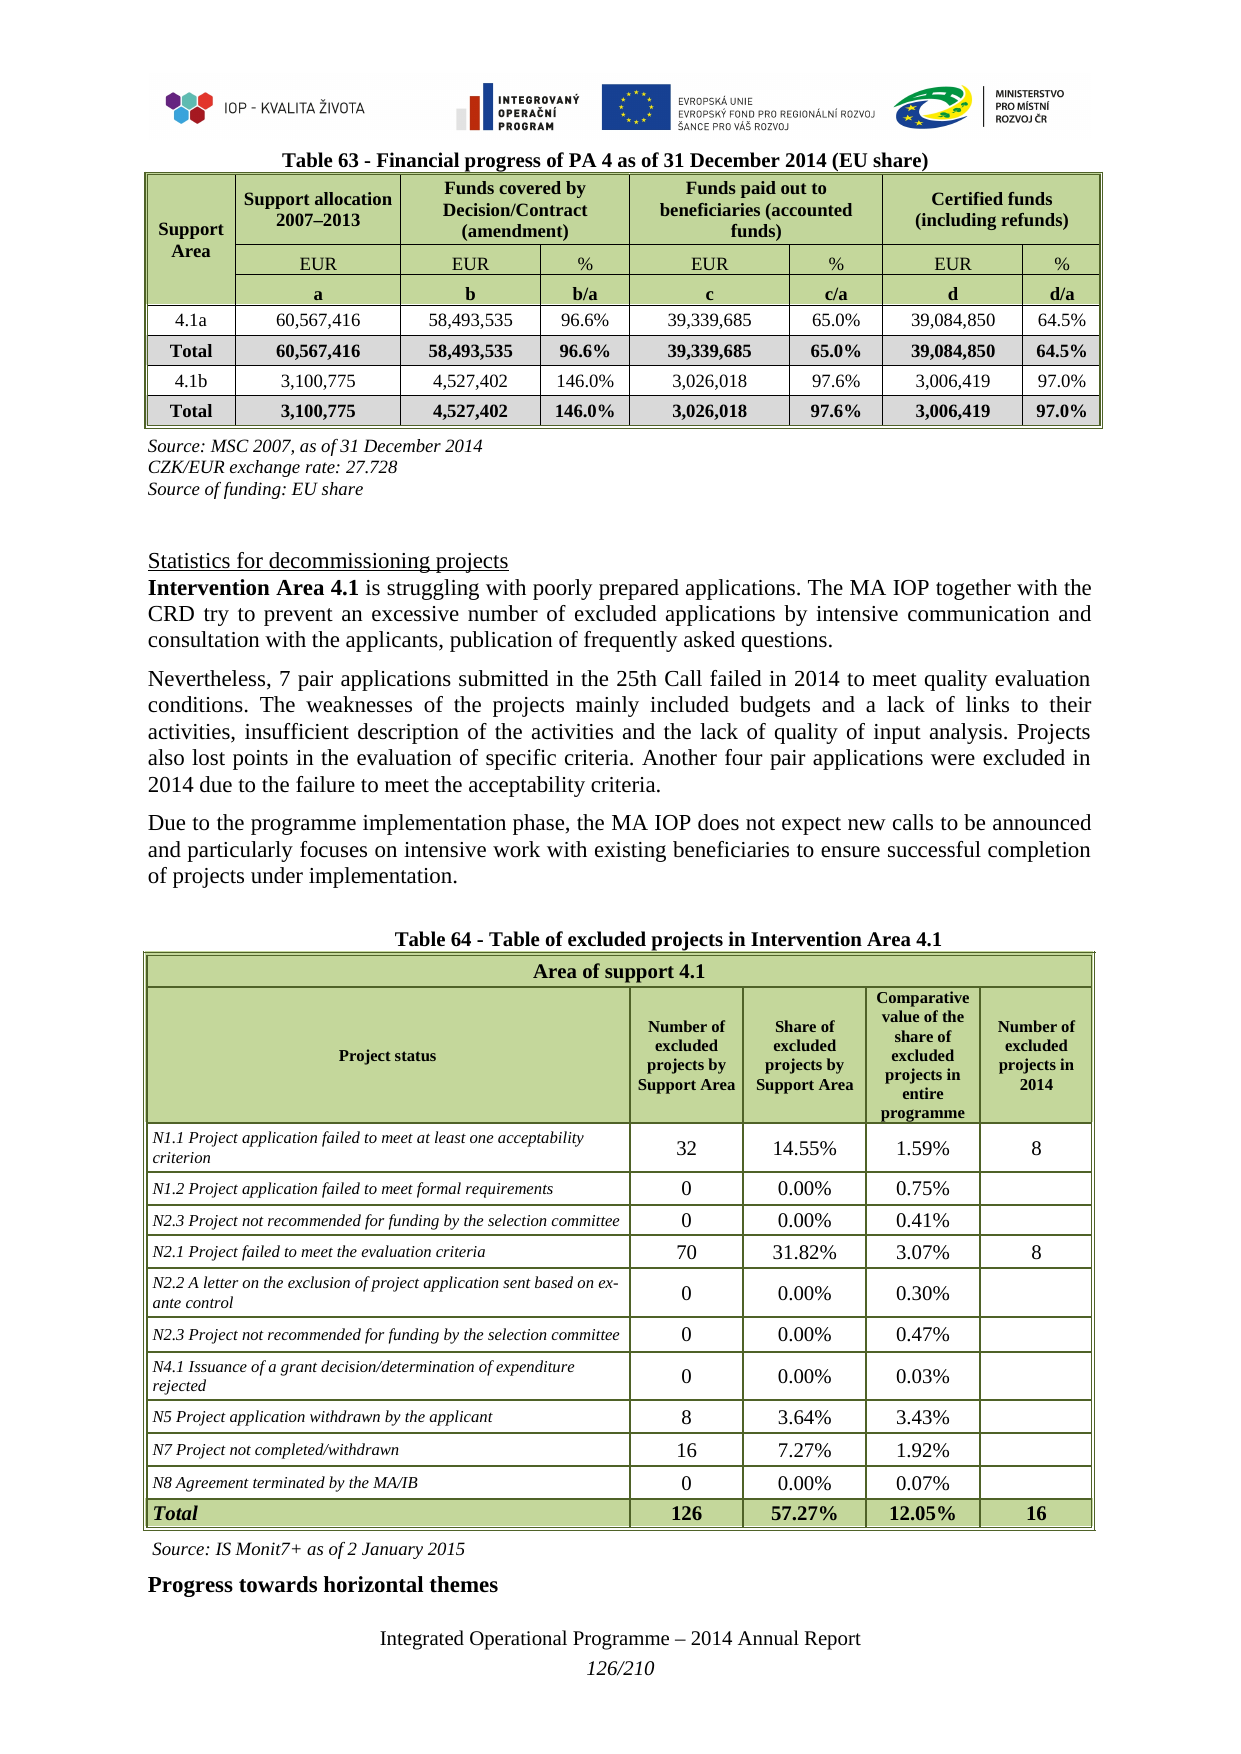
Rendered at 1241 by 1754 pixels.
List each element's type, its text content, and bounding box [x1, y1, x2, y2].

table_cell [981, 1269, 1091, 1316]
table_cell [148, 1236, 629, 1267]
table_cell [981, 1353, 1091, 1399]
text Nevertheless, 7 pair applications submitted in the 25th Call failed in 2014 to meet quality evaluation conditions. The weaknesses of the projects mainly included budgets and a lack of links to their activities, insufficient description of the activities and the lack of quality of input analysis. Projects also lost points in the evaluation of specific criteria. Another four pair applications were excluded in 2014 due to the failure to meet the acceptability criteria. [148, 665, 1093, 797]
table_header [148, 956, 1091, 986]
text Statistics for decommissioning projects [148, 547, 1093, 574]
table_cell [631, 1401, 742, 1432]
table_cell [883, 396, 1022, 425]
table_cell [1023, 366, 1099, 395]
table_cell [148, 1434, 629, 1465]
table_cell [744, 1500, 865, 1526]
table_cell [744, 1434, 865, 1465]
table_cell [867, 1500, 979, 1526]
text Source of funding: EU share [148, 478, 1093, 499]
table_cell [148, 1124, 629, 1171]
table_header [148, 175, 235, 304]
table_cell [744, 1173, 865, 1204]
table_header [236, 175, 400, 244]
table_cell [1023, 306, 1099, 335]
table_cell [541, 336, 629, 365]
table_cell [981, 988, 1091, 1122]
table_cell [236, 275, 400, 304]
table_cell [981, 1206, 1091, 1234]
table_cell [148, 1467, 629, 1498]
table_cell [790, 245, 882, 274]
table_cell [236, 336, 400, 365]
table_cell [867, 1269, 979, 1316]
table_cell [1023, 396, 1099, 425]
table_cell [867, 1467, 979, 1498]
text Progress towards horizontal themes [148, 1571, 1093, 1598]
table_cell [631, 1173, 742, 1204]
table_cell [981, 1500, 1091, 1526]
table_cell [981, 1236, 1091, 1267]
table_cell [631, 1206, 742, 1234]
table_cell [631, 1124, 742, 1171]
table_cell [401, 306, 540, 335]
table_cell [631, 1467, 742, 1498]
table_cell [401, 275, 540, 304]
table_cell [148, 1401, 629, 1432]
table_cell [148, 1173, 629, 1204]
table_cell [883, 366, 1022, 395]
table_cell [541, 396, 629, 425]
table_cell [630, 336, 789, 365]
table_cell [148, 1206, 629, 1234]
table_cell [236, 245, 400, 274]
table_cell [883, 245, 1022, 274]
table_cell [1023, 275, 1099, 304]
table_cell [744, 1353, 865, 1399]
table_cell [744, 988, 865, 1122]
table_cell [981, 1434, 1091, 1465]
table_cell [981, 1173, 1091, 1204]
text CZK/EUR exchange rate: 27.728 [148, 456, 1093, 478]
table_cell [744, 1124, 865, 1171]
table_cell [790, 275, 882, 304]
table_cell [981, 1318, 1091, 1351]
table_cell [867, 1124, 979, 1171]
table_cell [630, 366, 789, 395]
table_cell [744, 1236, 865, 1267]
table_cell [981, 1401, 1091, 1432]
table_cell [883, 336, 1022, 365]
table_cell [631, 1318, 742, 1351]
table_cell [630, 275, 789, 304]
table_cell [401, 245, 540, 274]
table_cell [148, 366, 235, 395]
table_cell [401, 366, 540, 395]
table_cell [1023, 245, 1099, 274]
picture [149, 73, 1092, 140]
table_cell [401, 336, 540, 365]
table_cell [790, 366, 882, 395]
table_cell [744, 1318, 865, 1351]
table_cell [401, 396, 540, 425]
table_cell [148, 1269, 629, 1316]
list Table 63 - Financial progress of PA 4 as of 31 December 2014 (EU share) [282, 148, 1093, 172]
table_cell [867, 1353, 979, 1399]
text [148, 435, 1093, 456]
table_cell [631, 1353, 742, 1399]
list Table 64 - Table of excluded projects in Intervention Area 4.1 [244, 927, 1093, 951]
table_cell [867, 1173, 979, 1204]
text Source: IS Monit7+ as of 2 January 2015 [148, 1537, 1093, 1559]
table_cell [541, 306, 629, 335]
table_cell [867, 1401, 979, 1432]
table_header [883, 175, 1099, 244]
text Intervention Area 4.1 is struggling with poorly prepared applications. The MA IOP together with the CRD try to prevent an excessive number of excluded applications by intensive communication and consultation with the applicants, publication of frequently asked questions. [148, 574, 1093, 653]
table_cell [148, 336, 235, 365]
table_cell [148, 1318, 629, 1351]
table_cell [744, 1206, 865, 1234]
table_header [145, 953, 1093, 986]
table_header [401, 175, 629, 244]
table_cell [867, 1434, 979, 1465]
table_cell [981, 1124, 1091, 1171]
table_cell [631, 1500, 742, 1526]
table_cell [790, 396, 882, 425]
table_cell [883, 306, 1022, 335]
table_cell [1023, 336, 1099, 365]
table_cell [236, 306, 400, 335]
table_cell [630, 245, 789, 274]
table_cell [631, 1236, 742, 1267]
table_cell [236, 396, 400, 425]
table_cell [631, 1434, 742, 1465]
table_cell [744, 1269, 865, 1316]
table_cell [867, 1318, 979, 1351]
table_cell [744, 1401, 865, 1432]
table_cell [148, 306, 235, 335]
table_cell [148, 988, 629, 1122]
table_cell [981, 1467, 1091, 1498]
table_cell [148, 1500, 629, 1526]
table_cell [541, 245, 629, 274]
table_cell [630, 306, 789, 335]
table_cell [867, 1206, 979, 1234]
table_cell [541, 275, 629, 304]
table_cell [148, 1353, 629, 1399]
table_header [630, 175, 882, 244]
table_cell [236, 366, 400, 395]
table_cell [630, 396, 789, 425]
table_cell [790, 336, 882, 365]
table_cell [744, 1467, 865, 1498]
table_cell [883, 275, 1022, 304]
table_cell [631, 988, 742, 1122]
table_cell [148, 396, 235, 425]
text Due to the programme implementation phase, the MA IOP does not expect new calls to be announced and particularly focuses on intensive work with existing beneficiaries to ensure successful completion of projects under implementation. [148, 809, 1093, 888]
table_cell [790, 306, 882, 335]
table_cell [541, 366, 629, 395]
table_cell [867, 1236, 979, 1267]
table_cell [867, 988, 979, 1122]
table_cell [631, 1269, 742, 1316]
